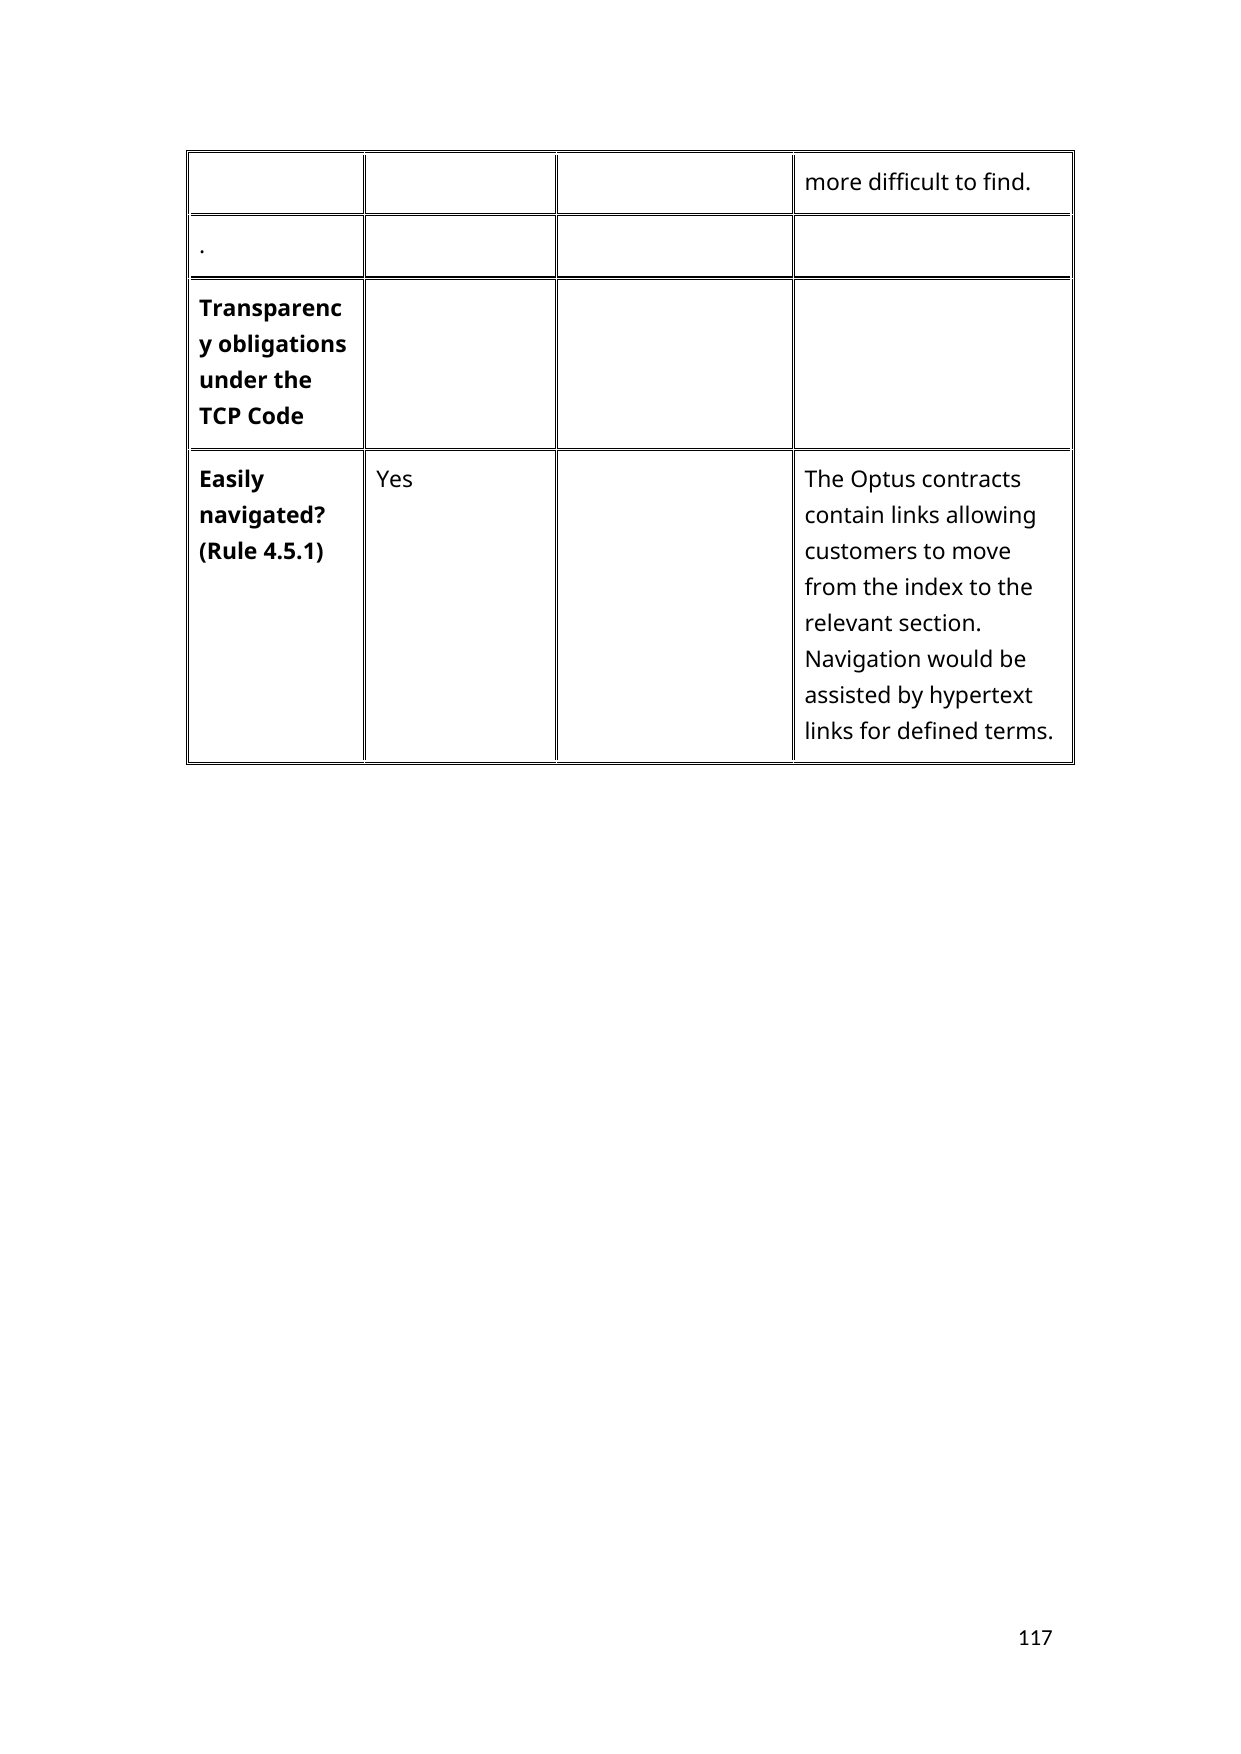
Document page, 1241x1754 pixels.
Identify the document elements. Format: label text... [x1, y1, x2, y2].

table_cell Yes [365, 448, 557, 762]
table_cell [557, 451, 793, 762]
table_cell The Optus contracts contain links allowing customers to move from the index to the relevant section. Navigation would be assisted by hypertext links for defined terms. [793, 448, 1072, 762]
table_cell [793, 153, 1072, 213]
table_cell [558, 216, 792, 276]
table_cell [795, 276, 1072, 447]
table_cell [366, 216, 555, 276]
table_cell Easily navigated? (Rule 4.5.1) [189, 448, 365, 762]
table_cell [188, 151, 365, 213]
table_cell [365, 151, 557, 213]
table_cell . [188, 213, 365, 276]
table_cell Transparency obligations under the TCP Code [189, 276, 363, 447]
table_cell [558, 280, 792, 447]
table_cell [366, 280, 555, 447]
table_cell [557, 153, 793, 213]
table_cell [793, 213, 1073, 276]
